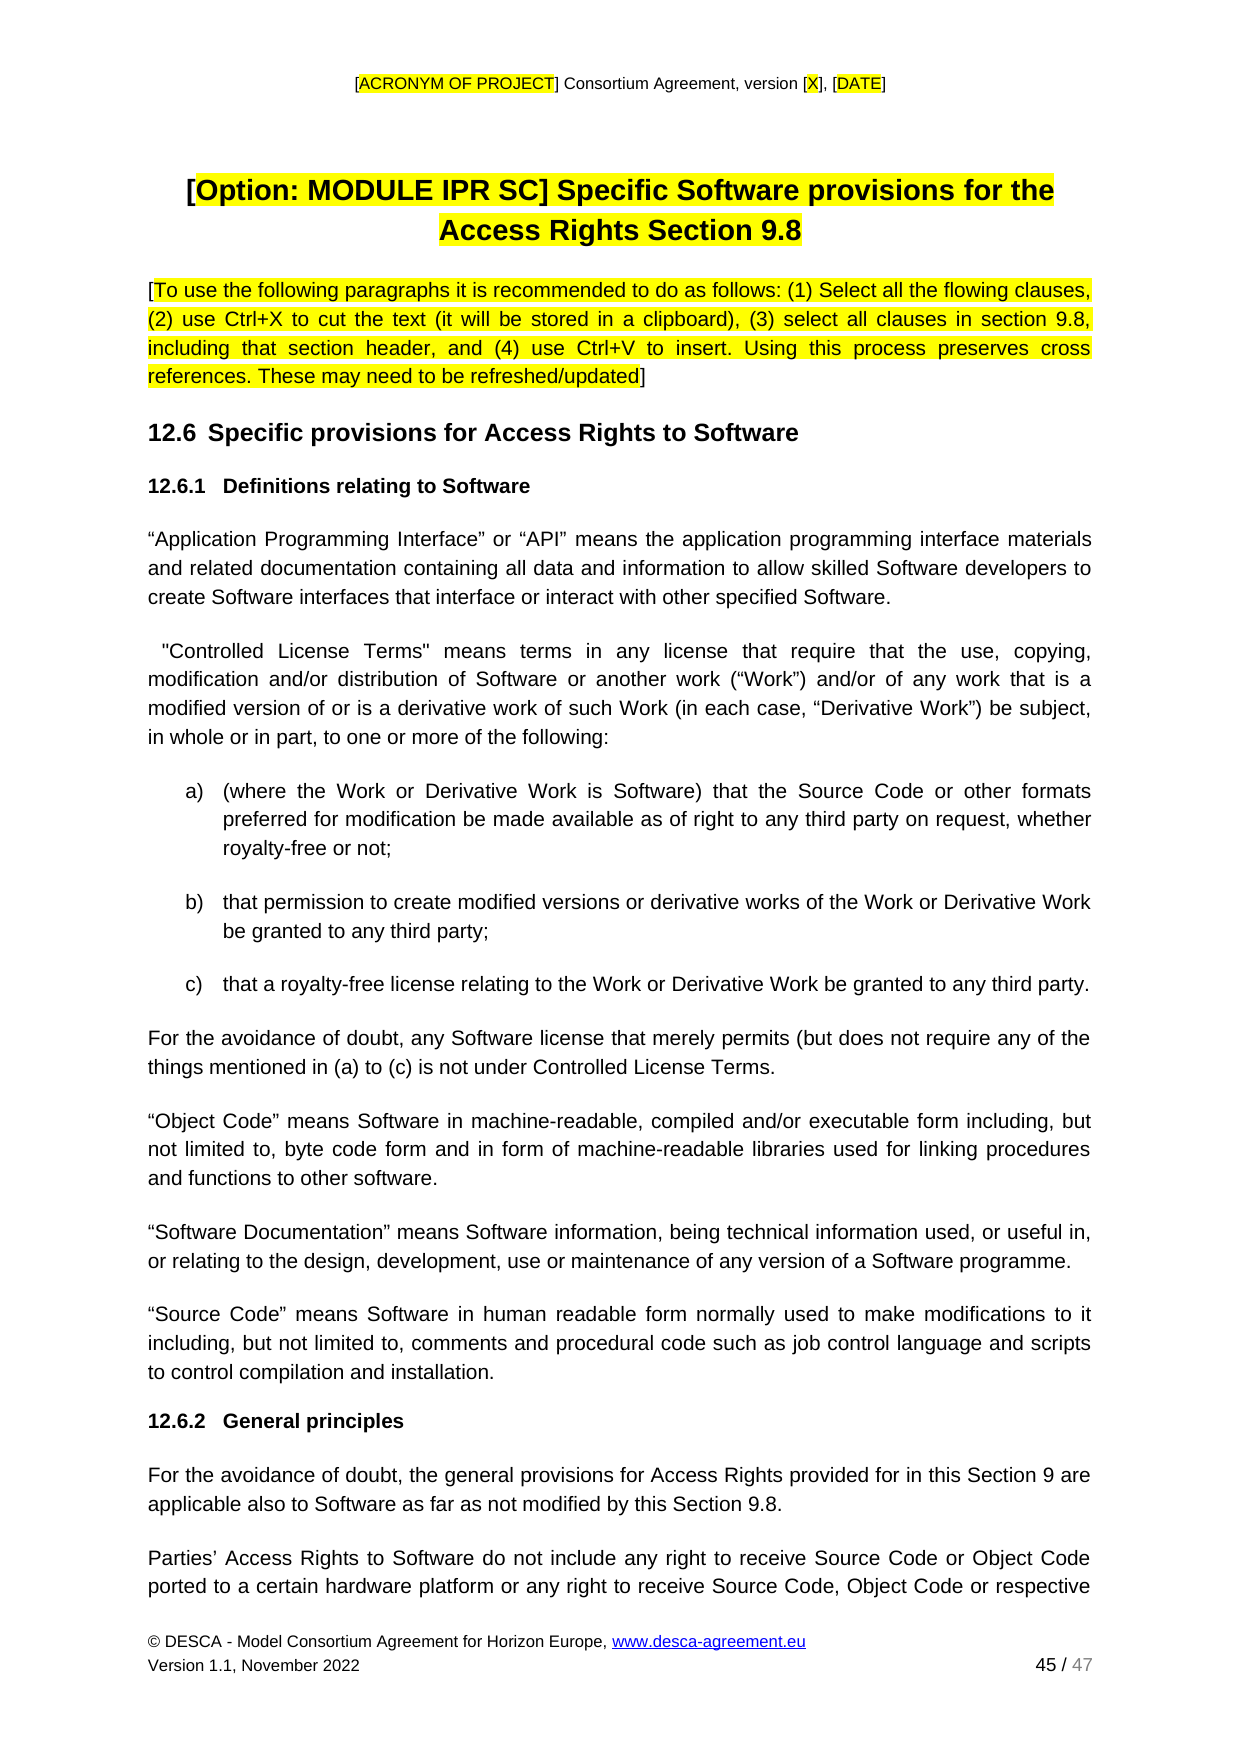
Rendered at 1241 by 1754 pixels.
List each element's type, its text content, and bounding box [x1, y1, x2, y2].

list that a royalty-free license relating to the Work or Derivative Work be granted to any third party. [185, 972, 1092, 996]
text “Software Documentation” means Software information, being technical information used, or useful in, or relating to the design, development, use or maintenance of any version of a Software programme. [148, 1220, 1092, 1272]
list that permission to create modified versions or derivative works of the Work or Derivative Work be granted to any third party; [185, 890, 1092, 942]
text For the avoidance of doubt, any Software license that merely permits (but does not require any of the things mentioned in (a) to (c) is not under Controlled License Terms. [148, 1026, 1092, 1079]
text “Application Programming Interface” or “API” means the application programming interface materials and related documentation containing all data and information to allow skilled Software developers to create Software interfaces that interface or interact with other specified Software. [148, 527, 1092, 609]
text [To use the following paragraphs it is recommended to do as follows: (1) Select all the flowing clauses, (2) use Ctrl+X to cut the text (it will be stored in a clipboard), (3) select all clauses in section 9.8, including that section header, and (4) use Ctrl+V to insert. Using this process preserves cross references. These may need to be refreshed/updated] [148, 359, 1092, 388]
text [To use the following paragraphs it is recommended to do as follows: (1) Select all the flowing clauses, (2) use Ctrl+X to cut the text (it will be stored in a clipboard), (3) select all clauses in section 9.8, including that section header, and (4) use Ctrl+V to insert. Using this process preserves cross references. These may need to be refreshed/updated] [148, 278, 1092, 307]
text “Object Code” means Software in machine-readable, compiled and/or executable form including, but not limited to, byte code form and in form of machine-readable libraries used for linking procedures and functions to other software. [148, 1108, 1092, 1190]
subtitle [Option: MODULE IPR SC] Specific Software provisions for the Access Rights Section 9.8 [148, 173, 1092, 246]
text "Controlled License Terms" means terms in any license that require that the use, copying, modification and/or distribution of Software or another work (“Work”) and/or of any work that is a modified version of or is a derivative work of such Work (in each case, “Derivative Work”) be subject, in whole or in part, to one or more of the following: [148, 638, 1092, 749]
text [148, 1546, 1092, 1598]
subtitle Specific provisions for Access Rights to Software [148, 418, 1092, 447]
text For the avoidance of doubt, the general provisions for Access Rights provided for in this Section 9 are applicable also to Software as far as not modified by this Section 9.8. [148, 1463, 1092, 1516]
subtitle Definitions relating to Software [148, 473, 1092, 497]
text “Source Code” means Software in human readable form normally used to make modifications to it including, but not limited to, comments and procedural code such as job control language and scripts to control compilation and installation. [148, 1302, 1092, 1384]
list (where the Work or Derivative Work is Software) that the Source Code or other formats preferred for modification be made available as of right to any third party on request, whether royalty-free or not; [185, 778, 1092, 860]
subtitle General principles [148, 1409, 1092, 1433]
